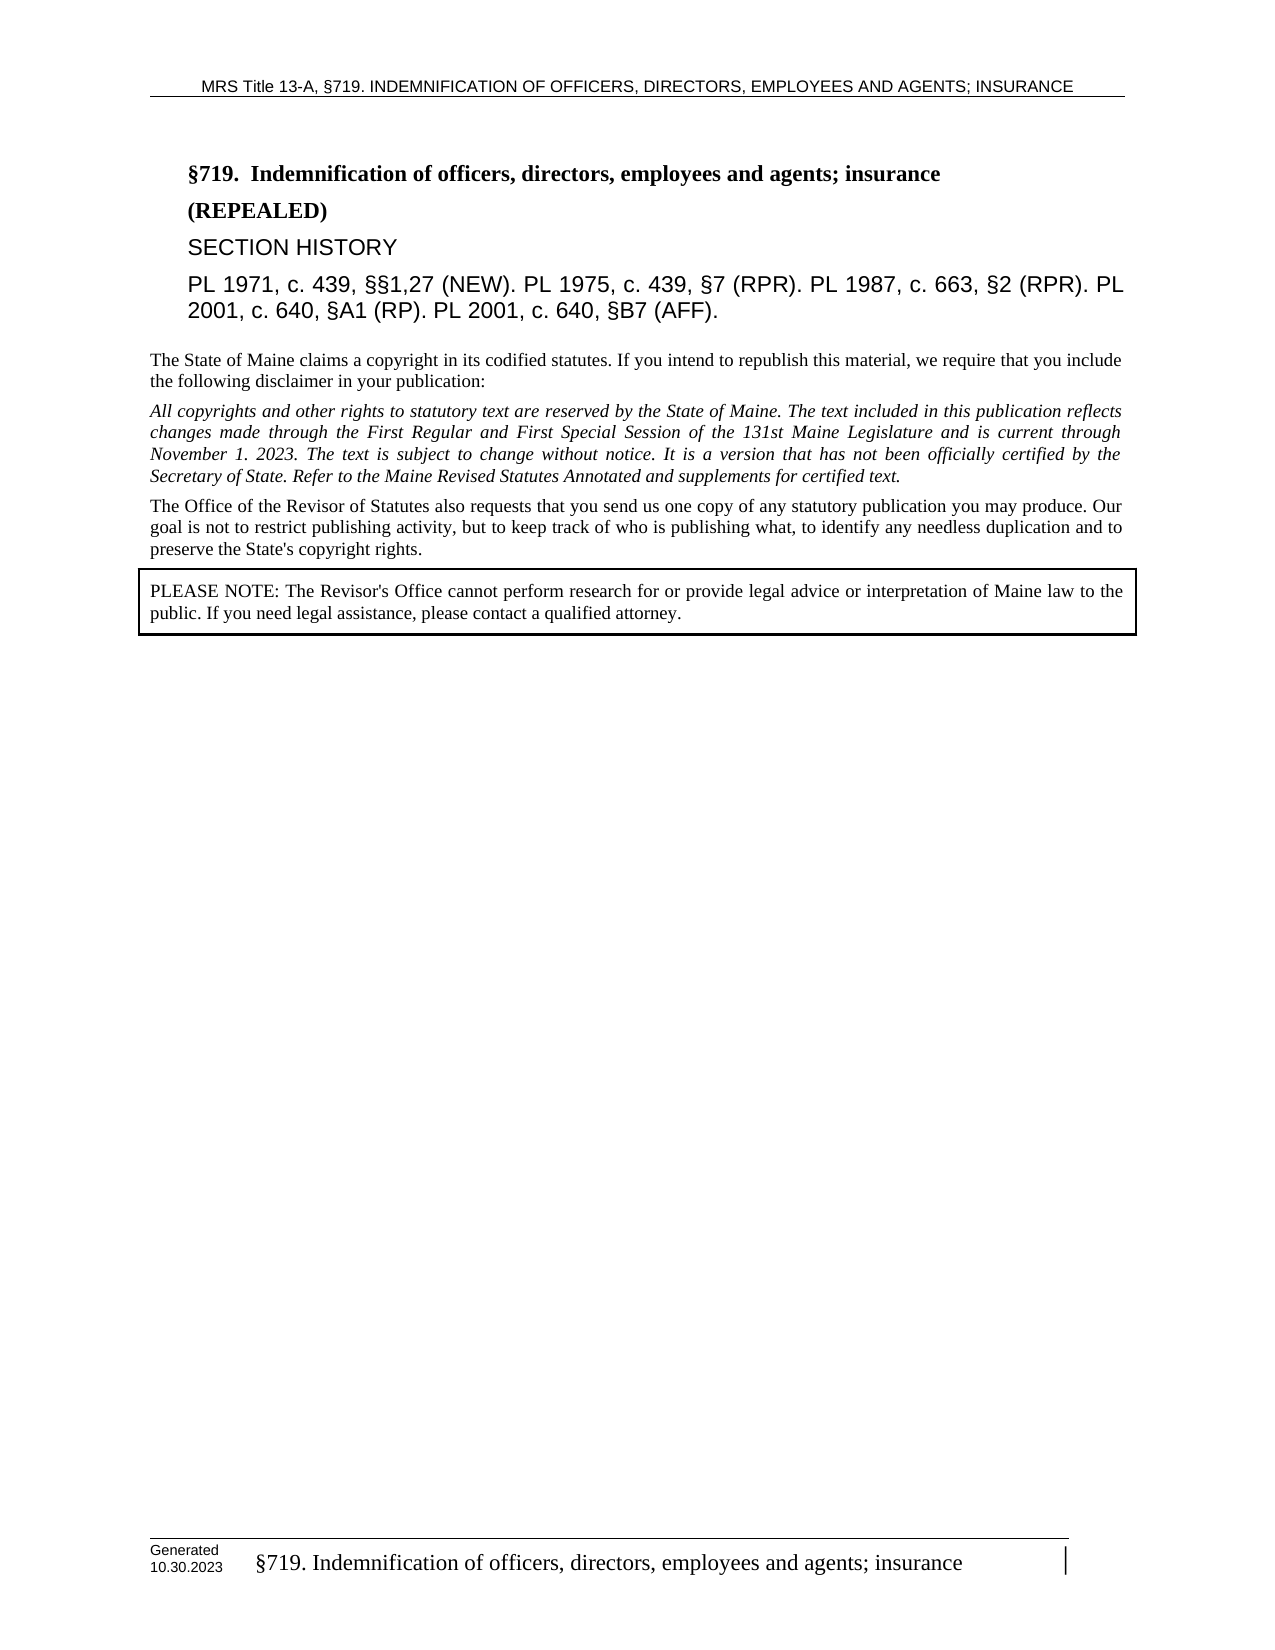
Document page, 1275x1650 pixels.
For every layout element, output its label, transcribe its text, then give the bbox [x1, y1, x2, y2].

text The State of Maine claims a copyright in its codified statutes. If you intend to republish this material, we require that you include the following disclaimer in your publication: [150, 348, 1125, 392]
text The Office of the Revisor of Statutes also requests that you send us one copy of any statutory publication you may produce. Our goal is not to restrict publishing activity, but to keep track of who is publishing what, to identify any needless duplication and to preserve the State's copyright rights. [150, 494, 1125, 559]
text SECTION HISTORY [187, 234, 1125, 260]
text PL 1971, c. 439, §§1,27 (NEW). PL 1975, c. 439, §7 (RPR). PL 1987, c. 663, §2 (RPR). PL 2001, c. 640, §A1 (RP). PL 2001, c. 640, §B7 (AFF). [187, 271, 1125, 323]
text (REPEALED) [187, 197, 1125, 223]
text All copyrights and other rights to statutory text are reserved by the State of Maine. The text included in this publication reflects changes made through the First Regular and First Special Session of the 131st Maine Legislature and is current through November 1. 2023 . The text is subject to change without notice. It is a version that has not been officially certified by the Secretary of State. Refer to the Maine Revised Statutes Annotated and supplements for certified text. [150, 400, 1125, 486]
text PLEASE NOTE: The Revisor's Office cannot perform research for or provide legal advice or interpretation of Maine law to the public. If you need legal assistance, please contact a qualified attorney. [140, 570, 1135, 633]
text §719. Indemnification of officers, directors, employees and agents; insurance [187, 160, 1125, 187]
